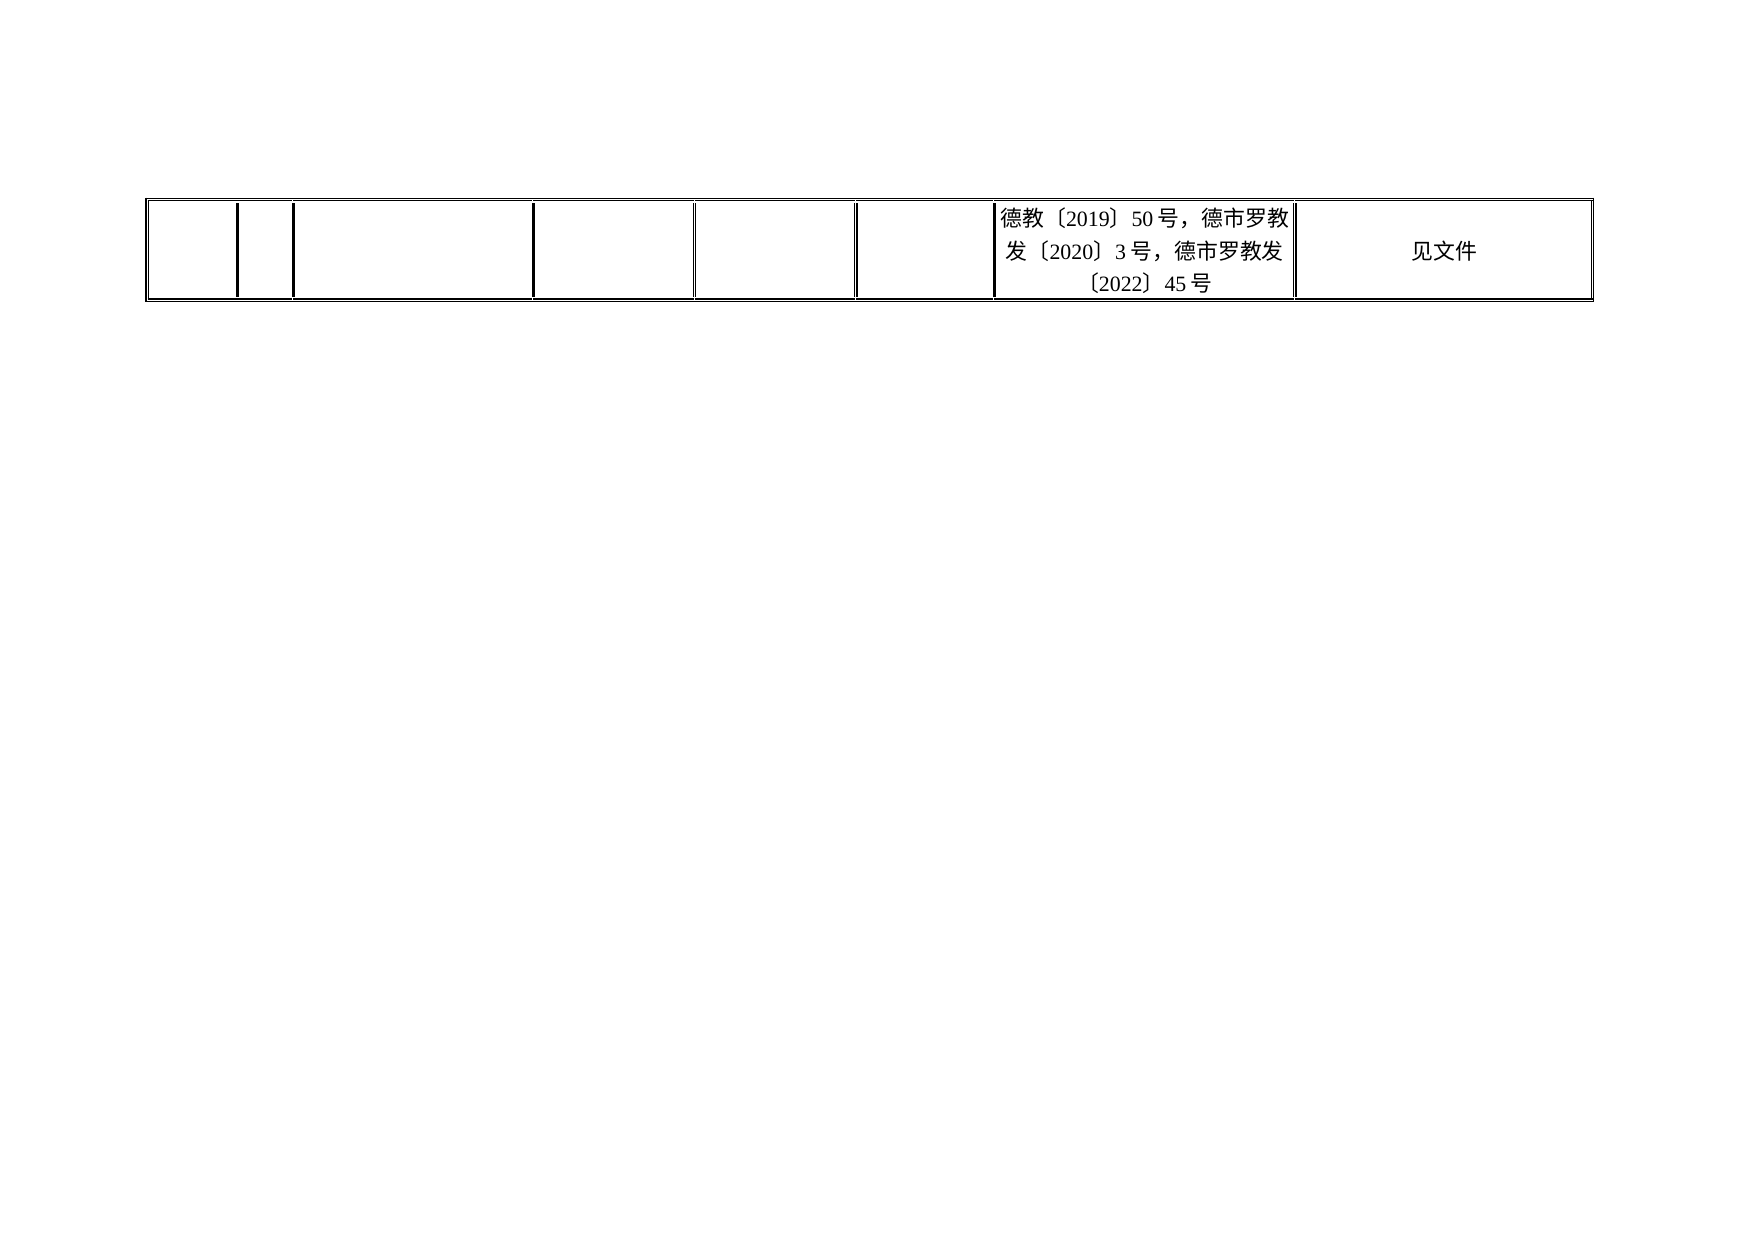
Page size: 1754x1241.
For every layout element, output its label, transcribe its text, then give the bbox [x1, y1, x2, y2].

table_cell 元/生.月 [533, 201, 694, 298]
table_cell 具体项目、价格标准及要求详见文件 [1295, 201, 1591, 298]
table_cell 课后服务 [293, 199, 533, 298]
table_cell 1 [237, 199, 293, 298]
table_cell 学生 [856, 199, 994, 298]
table_cell 不高于180.00 [695, 199, 856, 298]
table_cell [994, 199, 1295, 298]
